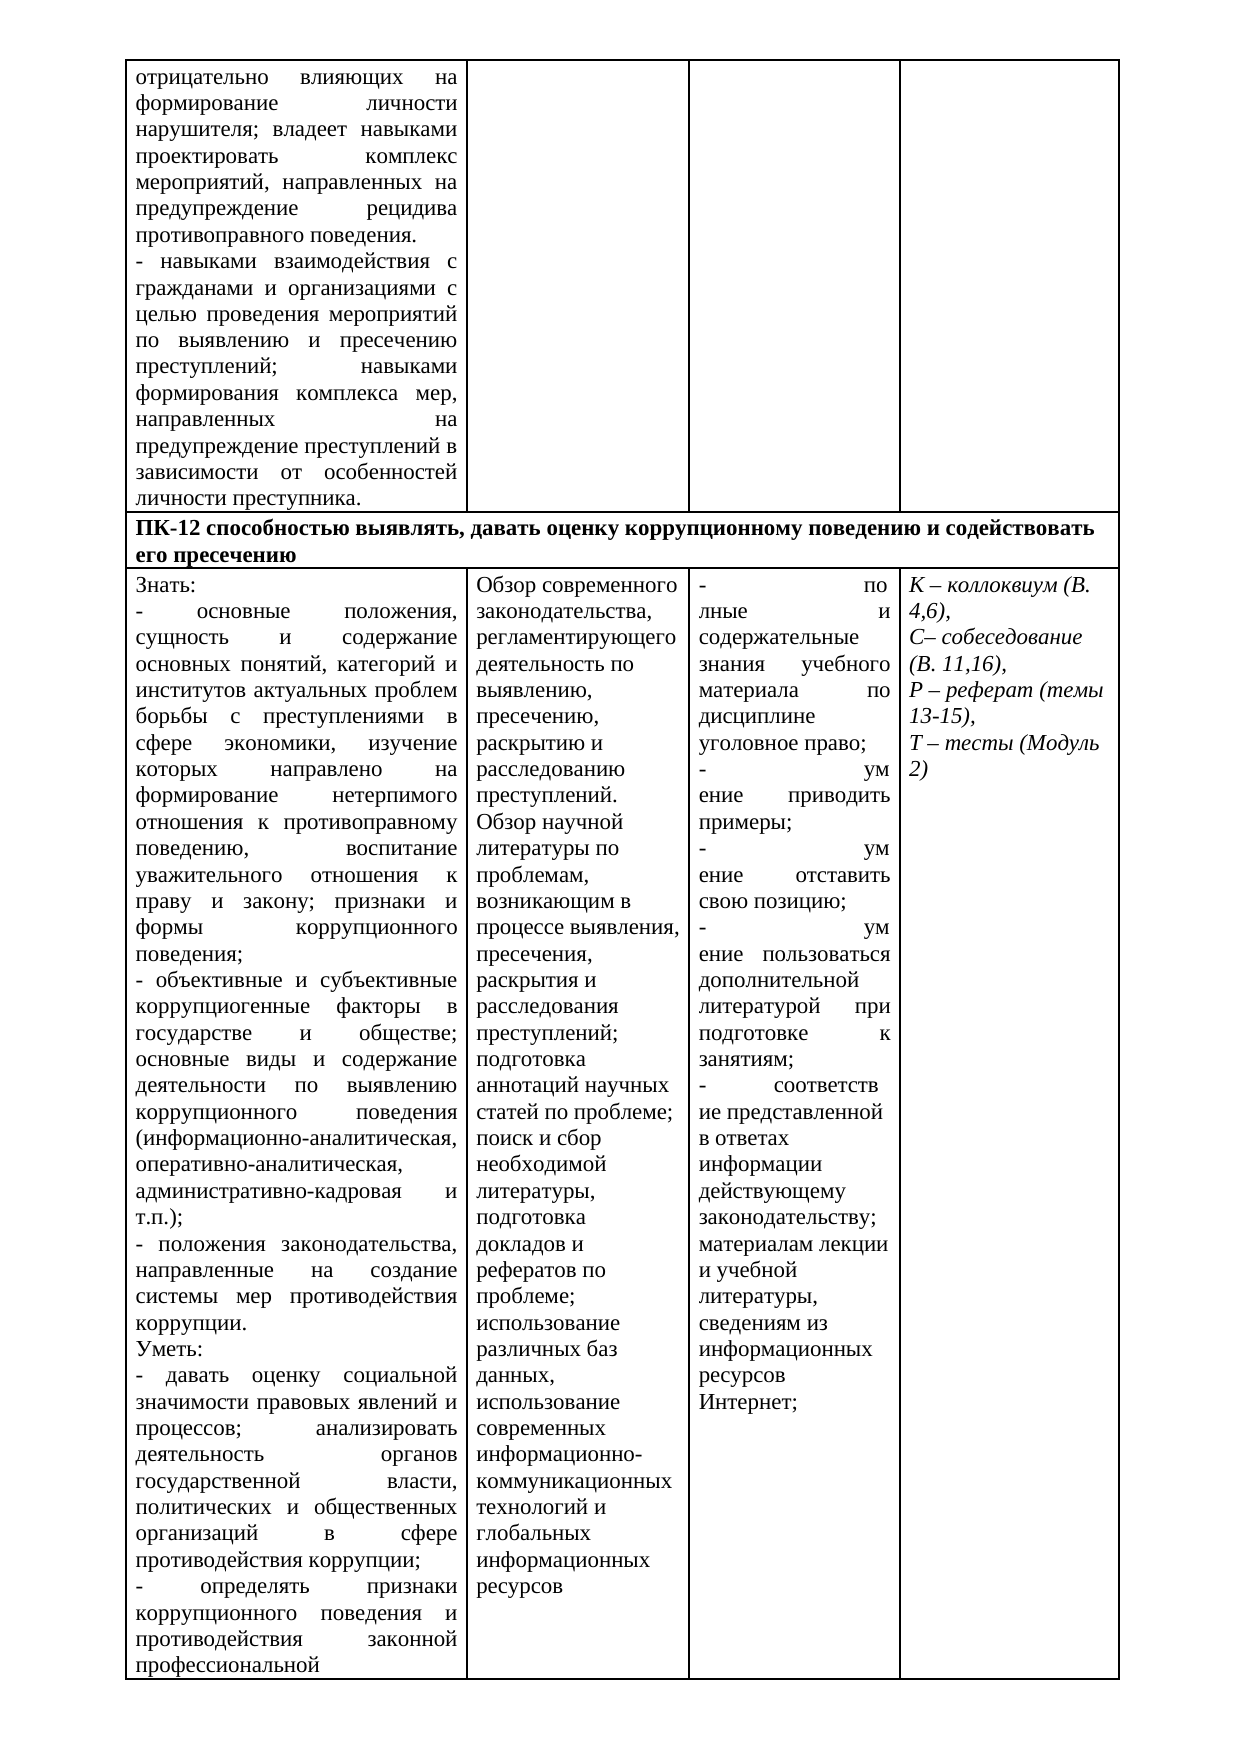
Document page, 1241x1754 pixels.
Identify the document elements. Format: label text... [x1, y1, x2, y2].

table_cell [690, 61, 899, 511]
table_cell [127, 569, 466, 1678]
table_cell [127, 61, 466, 511]
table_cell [901, 569, 1118, 1678]
table_cell ПК-12 способностью выявлять, давать оценку коррупционному поведению и содействовать его пресечению [127, 513, 1118, 567]
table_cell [468, 61, 688, 511]
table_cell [690, 569, 899, 1678]
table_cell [901, 61, 1118, 511]
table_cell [468, 569, 688, 1678]
